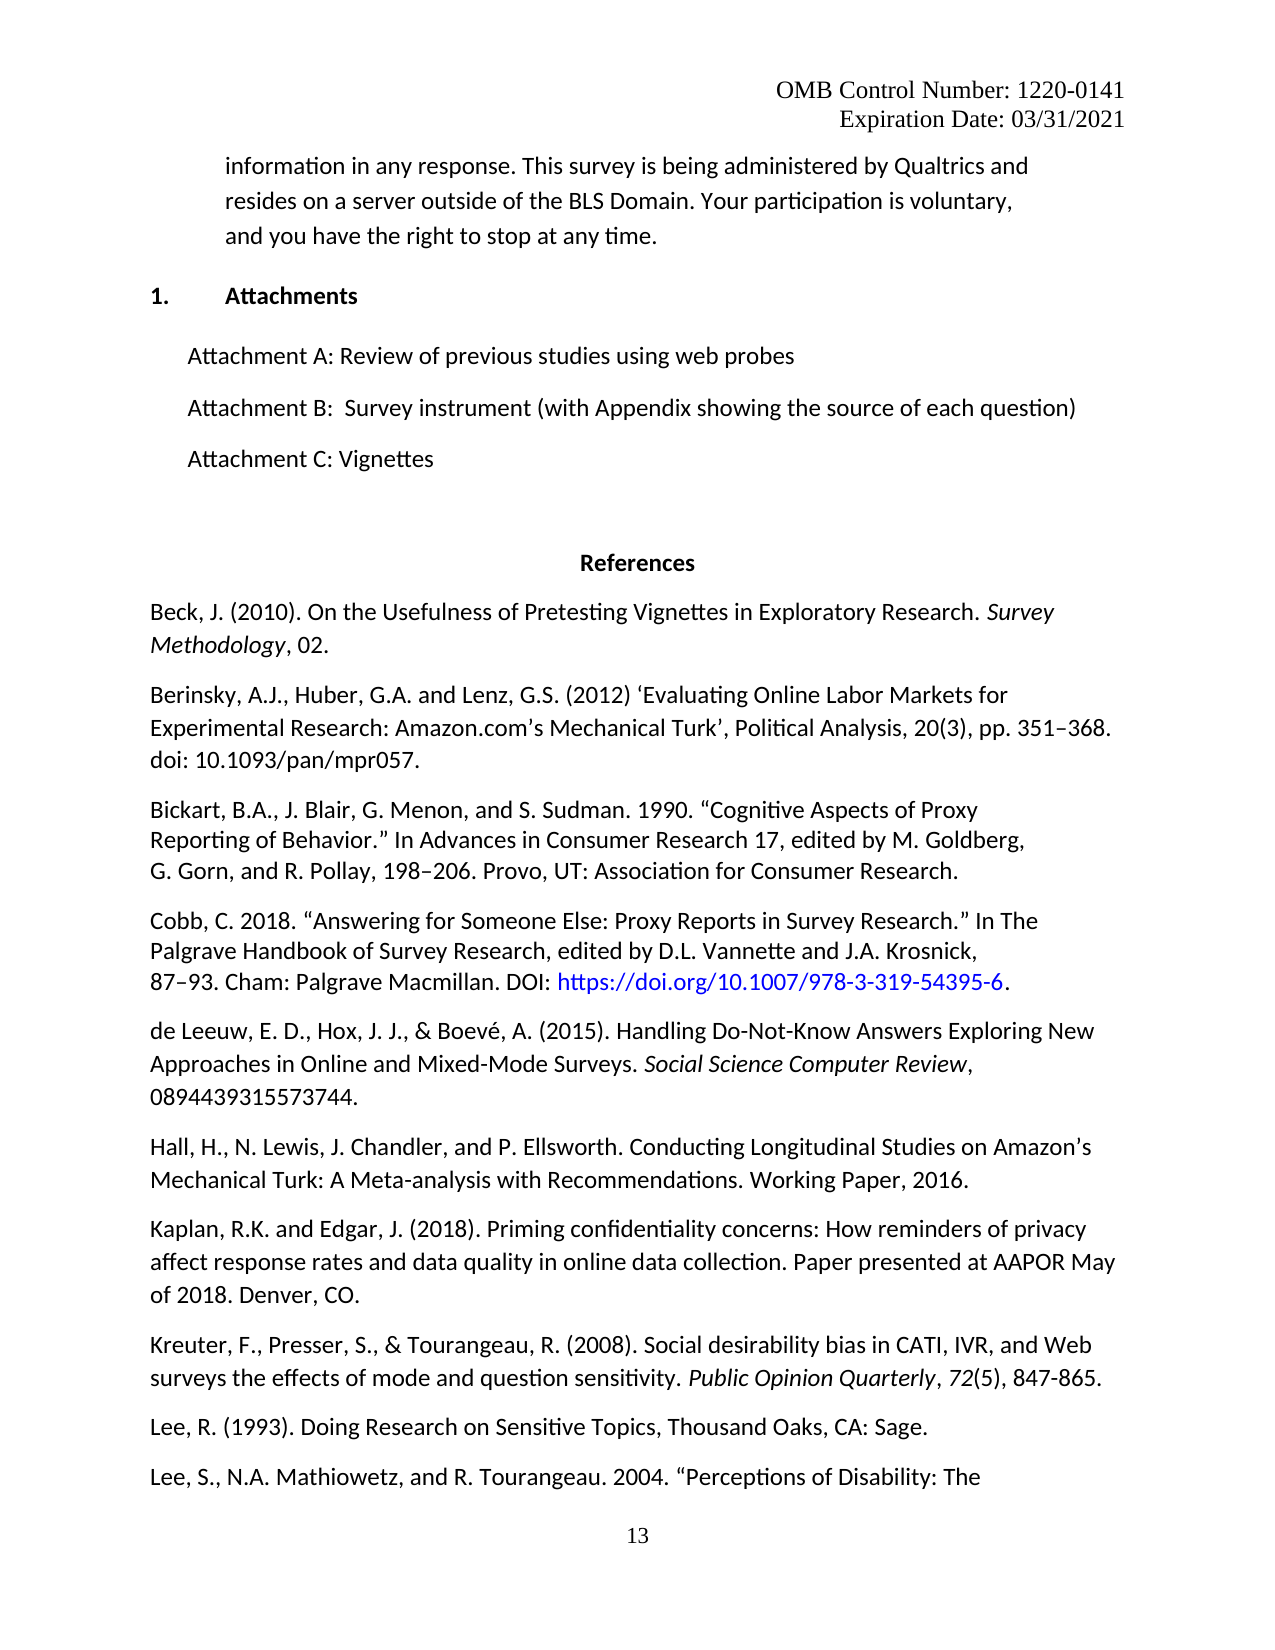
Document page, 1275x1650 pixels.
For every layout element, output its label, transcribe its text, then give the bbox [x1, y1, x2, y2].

text Kaplan, R.K. and Edgar, J. (2018). Priming confidentiality concerns: How reminders of privacy affect response rates and data quality in online data collection. Paper presented at AAPOR May of 2018. Denver, CO. [150, 1213, 1125, 1310]
text Palgrave Handbook of Survey Research, edited by D.L. Vannette and J.A. Krosnick, [150, 935, 1125, 966]
text Berinsky, A.J., Huber, G.A. and Lenz, G.S. (2012) ‘Evaluating Online Labor Markets for Experimental Research: Amazon.com’s Mechanical Turk’, Political Analysis, 20(3), pp. 351–368. doi: 10.1093/pan/mpr057. [150, 679, 1125, 775]
text References [150, 547, 1125, 577]
text Lee, R. (1993). Doing Research on Sensitive Topics, Thousand Oaks, CA: Sage. [150, 1411, 1125, 1442]
text Beck, J. (2010). On the Usefulness of Pretesting Vignettes in Exploratory Research. Survey Methodology, 02. [150, 596, 1125, 660]
text Kreuter, F., Presser, S., & Tourangeau, R. (2008). Social desirability bias in CATI, IVR, and Web surveys the effects of mode and question sensitivity. Public Opinion Quarterly, 72(5), 847-865. [150, 1329, 1125, 1392]
text Attachment A: Review of previous studies using web probes [187, 340, 1125, 371]
text Attachment C: Vignettes [187, 443, 1125, 474]
text de Leeuw, E. D., Hox, J. J., & Boevé, A. (2015). Handling Do-Not-Know Answers Exploring New Approaches in Online and Mixed-Mode Surveys. Social Science Computer Review, 0894439315573744. [150, 1015, 1125, 1112]
text Reporting of Behavior.” In Advances in Consumer Research 17, edited by M. Goldberg, [150, 825, 1125, 855]
text Hall, H., N. Lewis, J. Chandler, and P. Ellsworth. Conducting Longitudinal Studies on Amazon’s Mechanical Turk: A Meta-analysis with Recommendations. Working Paper, 2016. [150, 1131, 1125, 1194]
text Lee, S., N.A. Mathiowetz, and R. Tourangeau. 2004. “Perceptions of Disability: The [150, 1461, 1125, 1491]
text Attachment B: Survey instrument (with Appendix showing the source of each question) [187, 392, 1125, 422]
text Cobb, C. 2018. “Answering for Someone Else: Proxy Reports in Survey Research.” In The [150, 905, 1125, 935]
list Attachments [150, 280, 1125, 311]
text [225, 150, 1050, 251]
text G. Gorn, and R. Pollay, 198–206. Provo, UT: Association for Consumer Research. [150, 855, 1125, 886]
text 87–93. Cham: Palgrave Macmillan. DOI: https://doi.org/10.1007/978-3-319-54395-6. [150, 966, 1125, 996]
text Bickart, B.A., J. Blair, G. Menon, and S. Sudman. 1990. “Cognitive Aspects of Proxy [150, 794, 1125, 825]
